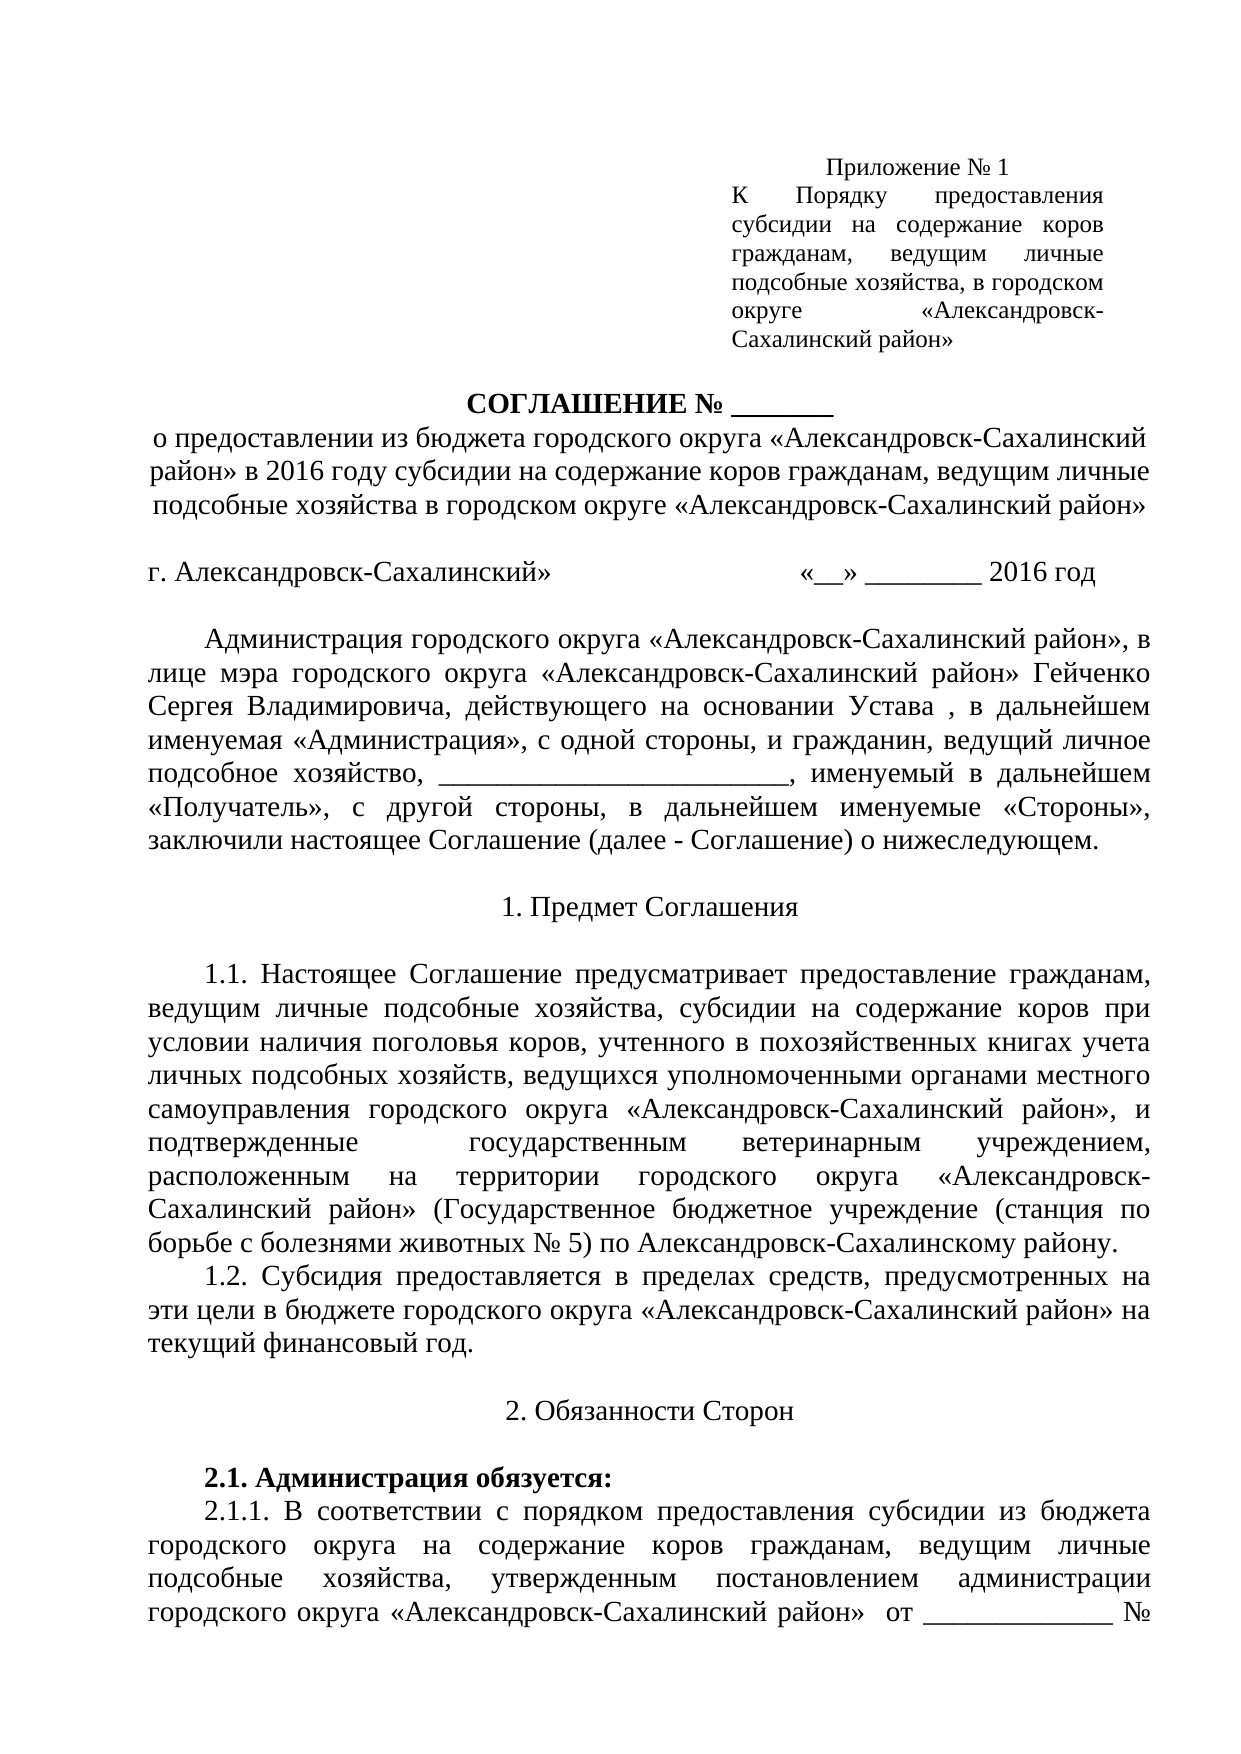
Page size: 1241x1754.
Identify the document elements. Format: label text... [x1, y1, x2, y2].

text 1.2. Субсидия предоставляется в пределах средств, предусмотренных на эти цели в бюджете городского округа «Александровск-Сахалинский район» на текущий финансовый год. [148, 1258, 1152, 1359]
table_header Приложение № 1 К Порядку предоставления субсидии на содержание коров гражданам, ведущим личные подсобные хозяйства, в городском округе «Александровск-Сахалинский район» [720, 152, 1115, 353]
title СОГЛАШЕНИЕ № _______ [148, 386, 1152, 420]
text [148, 1493, 1152, 1627]
text о предоставлении из бюджета городского округа «Александровск-Сахалинский район» в 2016 году субсидии на содержание коров гражданам, ведущим личные подсобные хозяйства в городском округе «Александровск-Сахалинский район» [148, 420, 1152, 521]
text 2. Обязанности Сторон [148, 1393, 1152, 1426]
text Администрация городского округа «Александровск-Сахалинский район», в лице мэра городского округа «Александровск-Сахалинский район» Гейченко Сергея Владимировича, действующего на основании Устава , в дальнейшем именуемая «Администрация», с одной стороны, и гражданин, ведущий личное подсобное хозяйство, ________________________, именуемый в дальнейшем «Получатель», с другой стороны, в дальнейшем именуемые «Стороны», заключили настоящее Соглашение (далее - Соглашение) о нижеследующем. [148, 621, 1152, 856]
text 2.1. Администрация обязуется: [148, 1460, 1152, 1493]
text 1.1. Настоящее Соглашение предусматривает предоставление гражданам, ведущим личные подсобные хозяйства, субсидии на содержание коров при условии наличия поголовья коров, учтенного в похозяйственных книгах учета личных подсобных хозяйств, ведущихся уполномоченными органами местного самоуправления городского округа «Александровск-Сахалинский район», и подтвержденные государственным ветеринарным учреждением, расположенным на территории городского округа «Александровск-Сахалинский район» (Государственное бюджетное учреждение (станция по борьбе с болезнями животных № 5) по Александровск-Сахалинскому району. [148, 957, 1152, 1258]
text г. Александровск-Сахалинский» «__» ________ 2016 год [148, 554, 1152, 588]
text 1. Предмет Соглашения [148, 889, 1152, 923]
